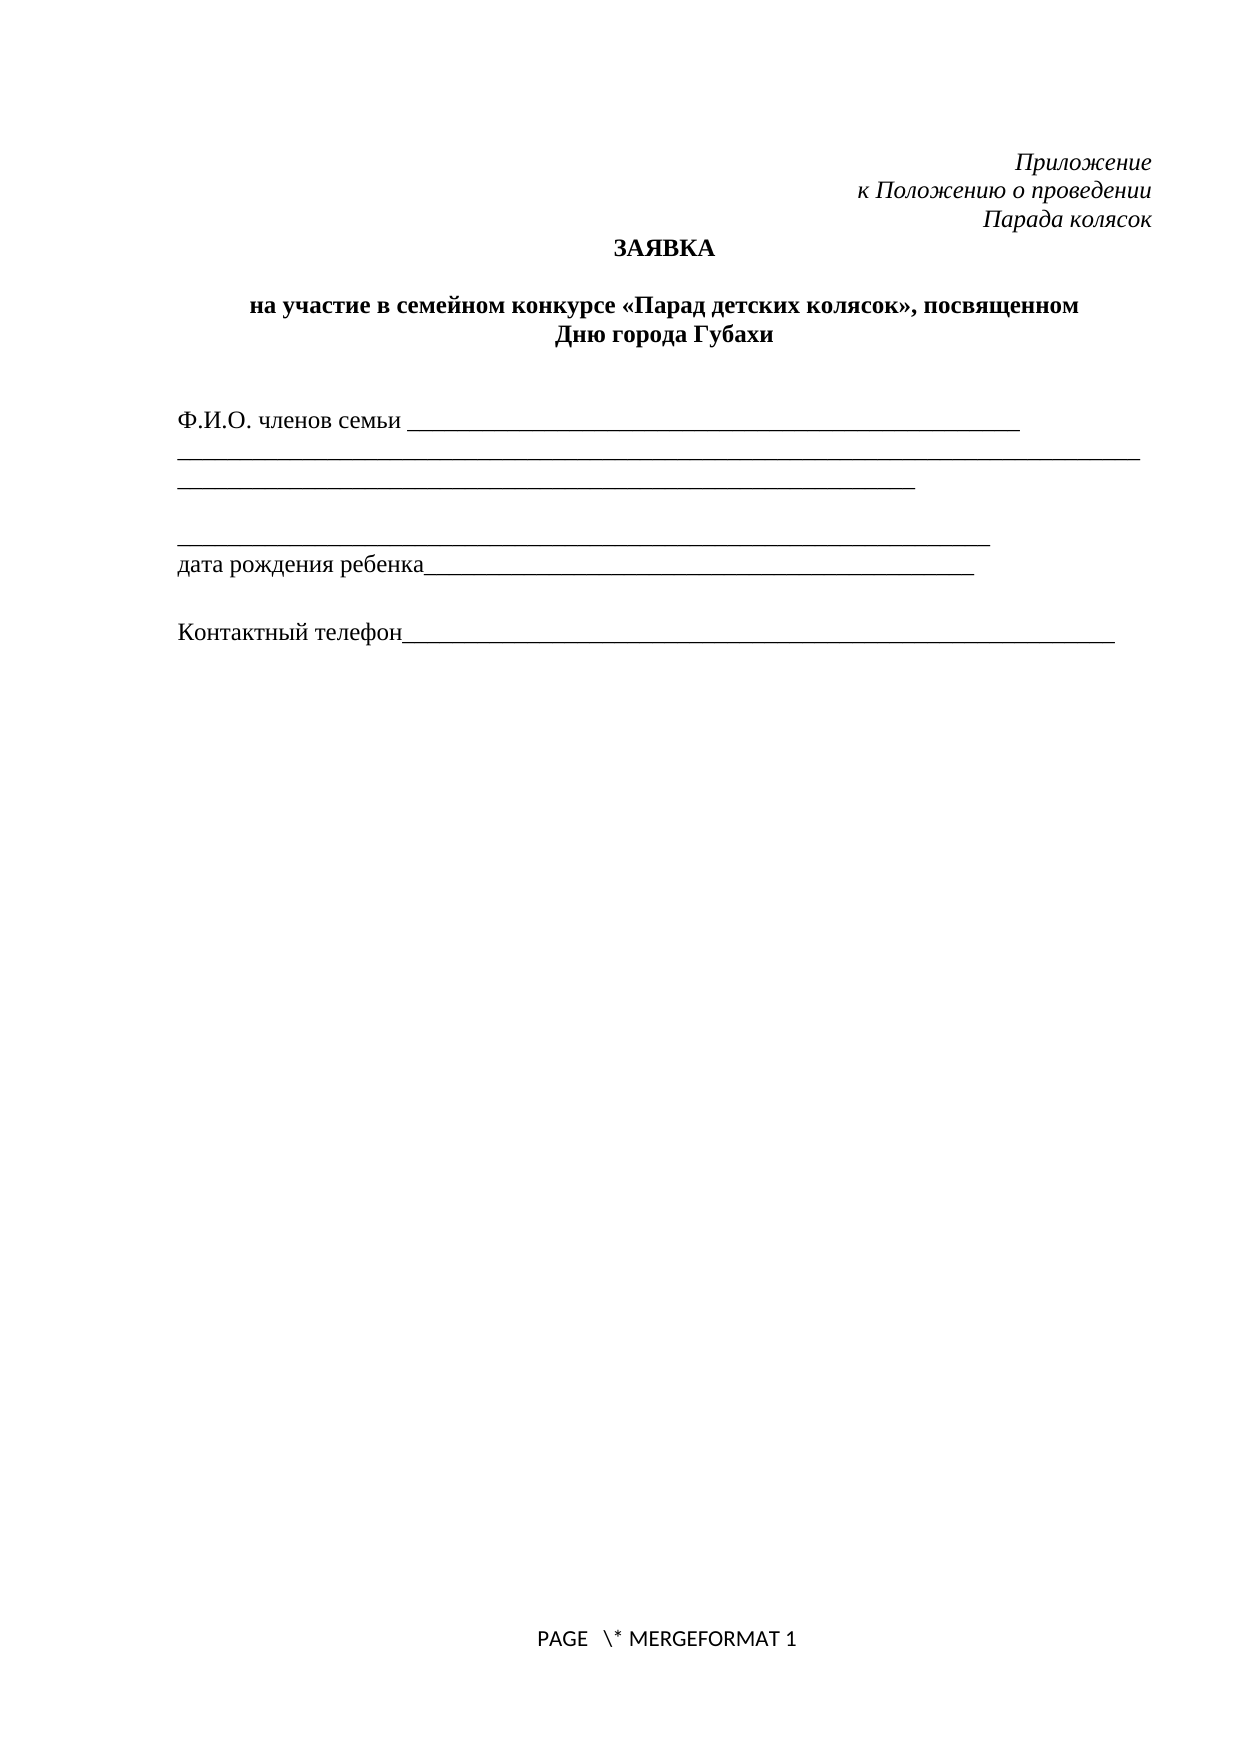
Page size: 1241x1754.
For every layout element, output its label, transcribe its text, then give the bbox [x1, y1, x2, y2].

text Ф.И.О. членов семьи _________________________________________________ ________________________________________________________________________________________________________________________________________ _________________________________________________________________ [177, 348, 1152, 549]
text Контактный телефон_________________________________________________________ [177, 588, 1152, 646]
text Приложение [177, 147, 1152, 176]
text к Положению о проведении [177, 176, 1152, 204]
text Парада колясок [177, 204, 1152, 233]
text ЗАЯВКА на участие в семейном конкурсе «Парад детских колясок», посвященном [177, 233, 1152, 319]
text Дню города Губахи [177, 319, 1152, 348]
text дата рождения ребенка____________________________________________ [177, 549, 1152, 578]
